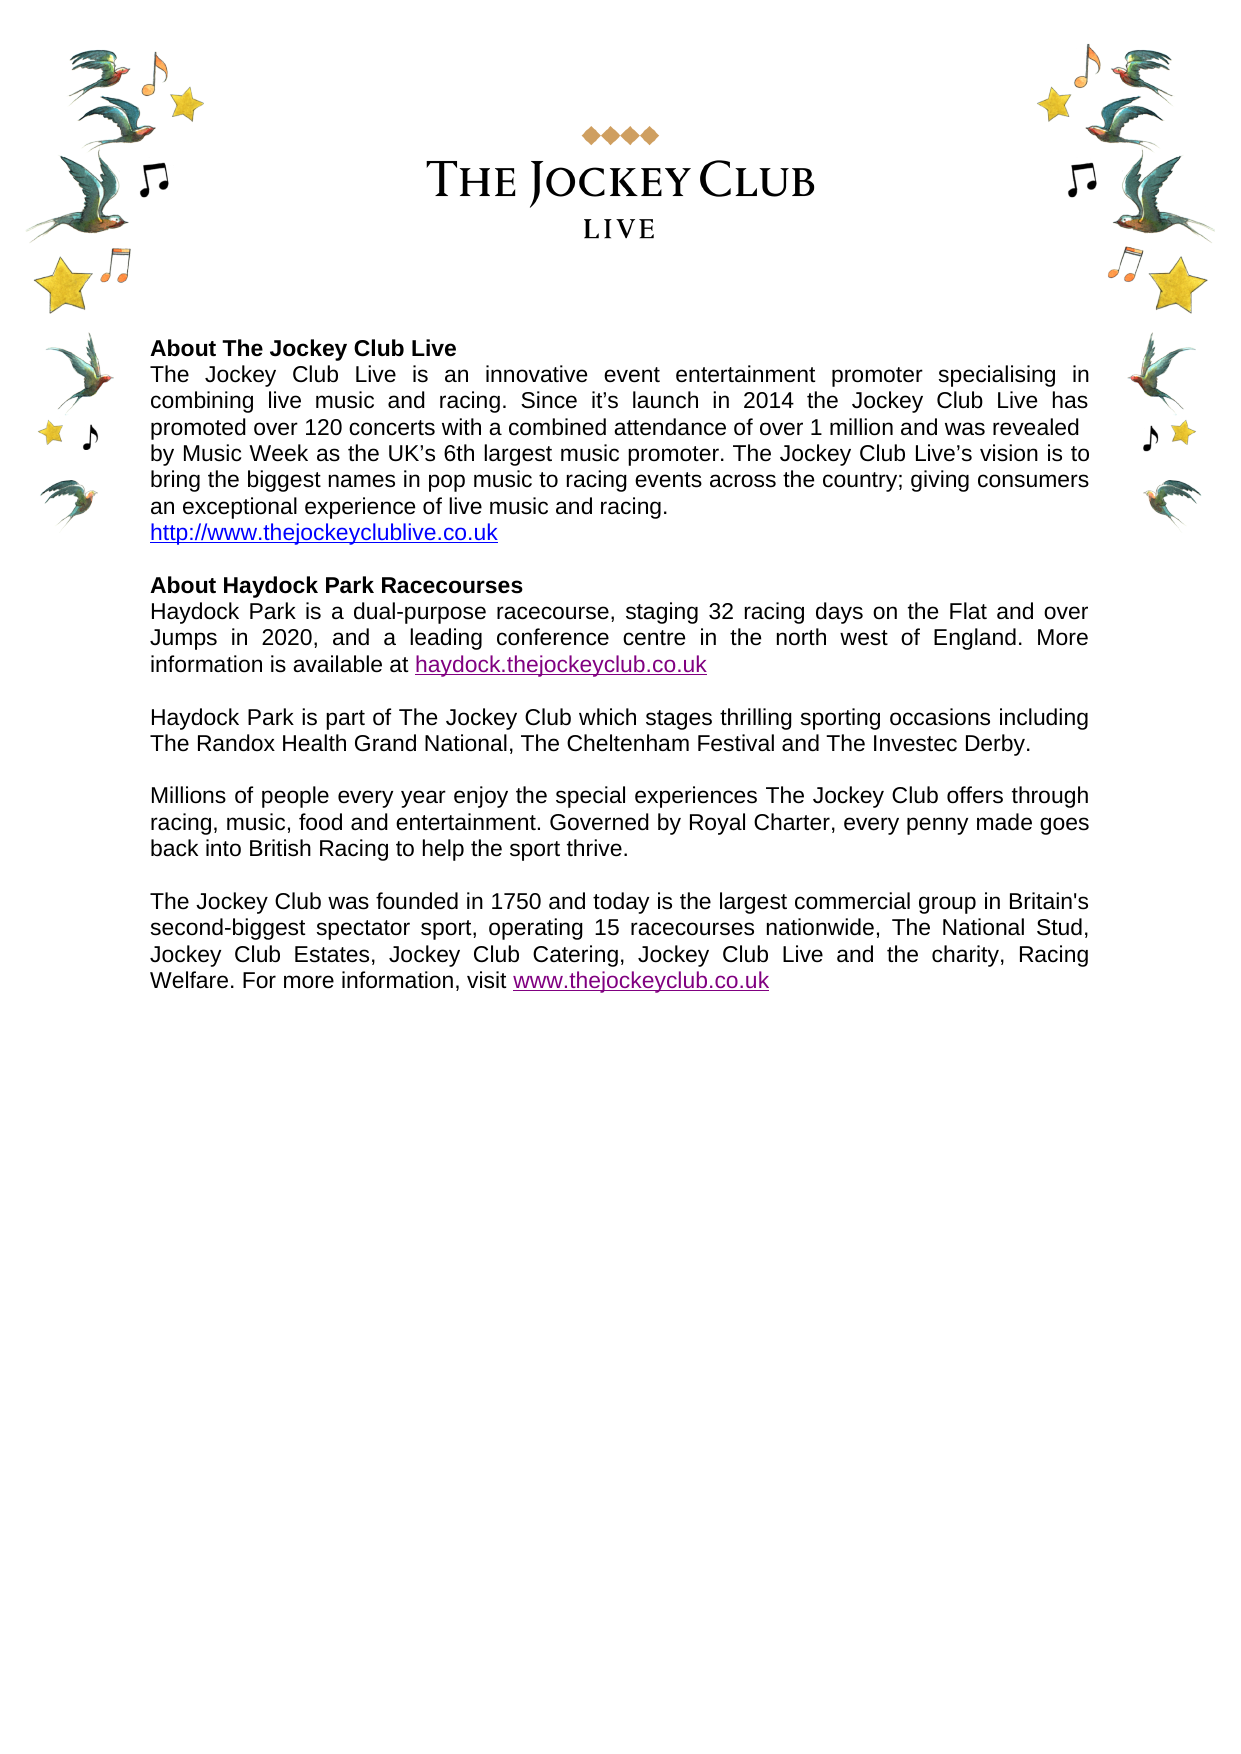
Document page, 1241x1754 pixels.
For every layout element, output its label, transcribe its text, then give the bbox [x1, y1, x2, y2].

text Haydock Park is part of The Jockey Club which stages thrilling sporting occasions including The Randox Health Grand National, The Cheltenham Festival and The Investec Derby. [150, 703, 1090, 756]
text The Jockey Club Live is an innovative event entertainment promoter specialising in combining live music and racing. Since it’s launch in 2014 the Jockey Club Live has promoted over 120 concerts with a combined attendance of over 1 million and was revealed [150, 361, 1090, 440]
text by Music Week as the UK’s 6th largest music promoter. The Jockey Club Live’s vision is to bring the biggest names in pop music to racing events across the country; giving consumers an exceptional experience of live music and racing. [150, 440, 1090, 519]
text The Jockey Club was founded in 1750 and today is the largest commercial group in Britain's second-biggest spectator sport, operating 15 racecourses nationwide, The National Stud, Jockey Club Estates, Jockey Club Catering, Jockey Club Live and the charity, Racing Welfare. For more information, visit www.thejockeyclub.co.uk [150, 888, 1090, 993]
picture [25, 36, 1215, 1718]
text http://www.thejockeyclublive.co.uk [150, 519, 1090, 545]
text About Haydock Park Racecourses [150, 572, 1090, 598]
text Millions of people every year enjoy the special experiences The Jockey Club offers through racing, music, food and entertainment. Governed by Royal Charter, every penny made goes back into British Racing to help the sport thrive. [150, 782, 1090, 862]
text About The Jockey Club Live [150, 334, 1090, 361]
text Haydock Park is a dual-purpose racecourse, staging 32 racing days on the Flat and over Jumps in 2020, and a leading conference centre in the north west of England. More information is available at haydock.thejockeyclub.co.uk [150, 598, 1090, 677]
